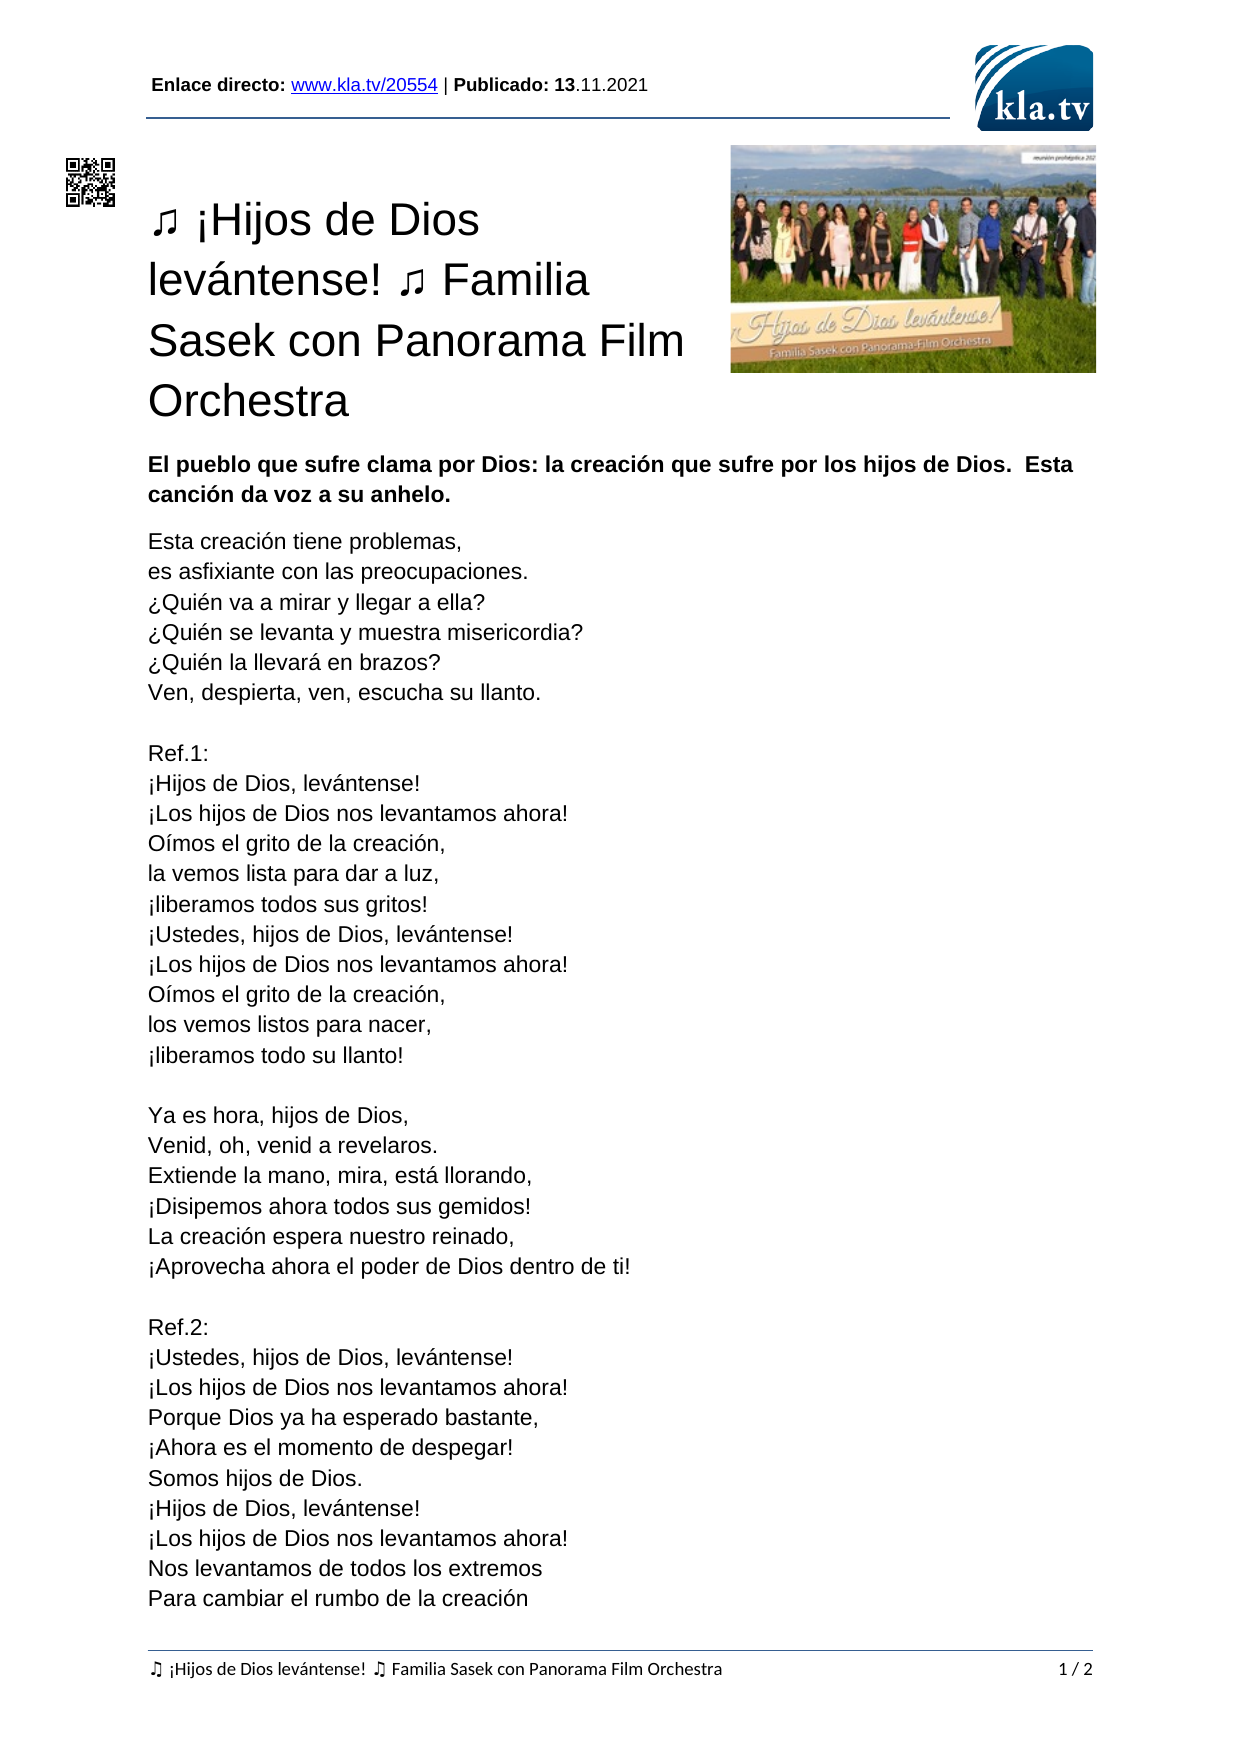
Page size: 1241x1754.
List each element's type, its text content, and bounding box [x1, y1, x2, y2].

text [148, 528, 1093, 1612]
picture [58, 150, 118, 210]
text El pueblo que sufre clama por Dios: la creación que sufre por los hijos de Dios. Esta canción da voz a su anhelo. [148, 451, 1093, 508]
text ♫ ¡Hijos de Dios levántense! ♫ Familia Sasek con Panorama Film Orchestra [148, 192, 1093, 427]
